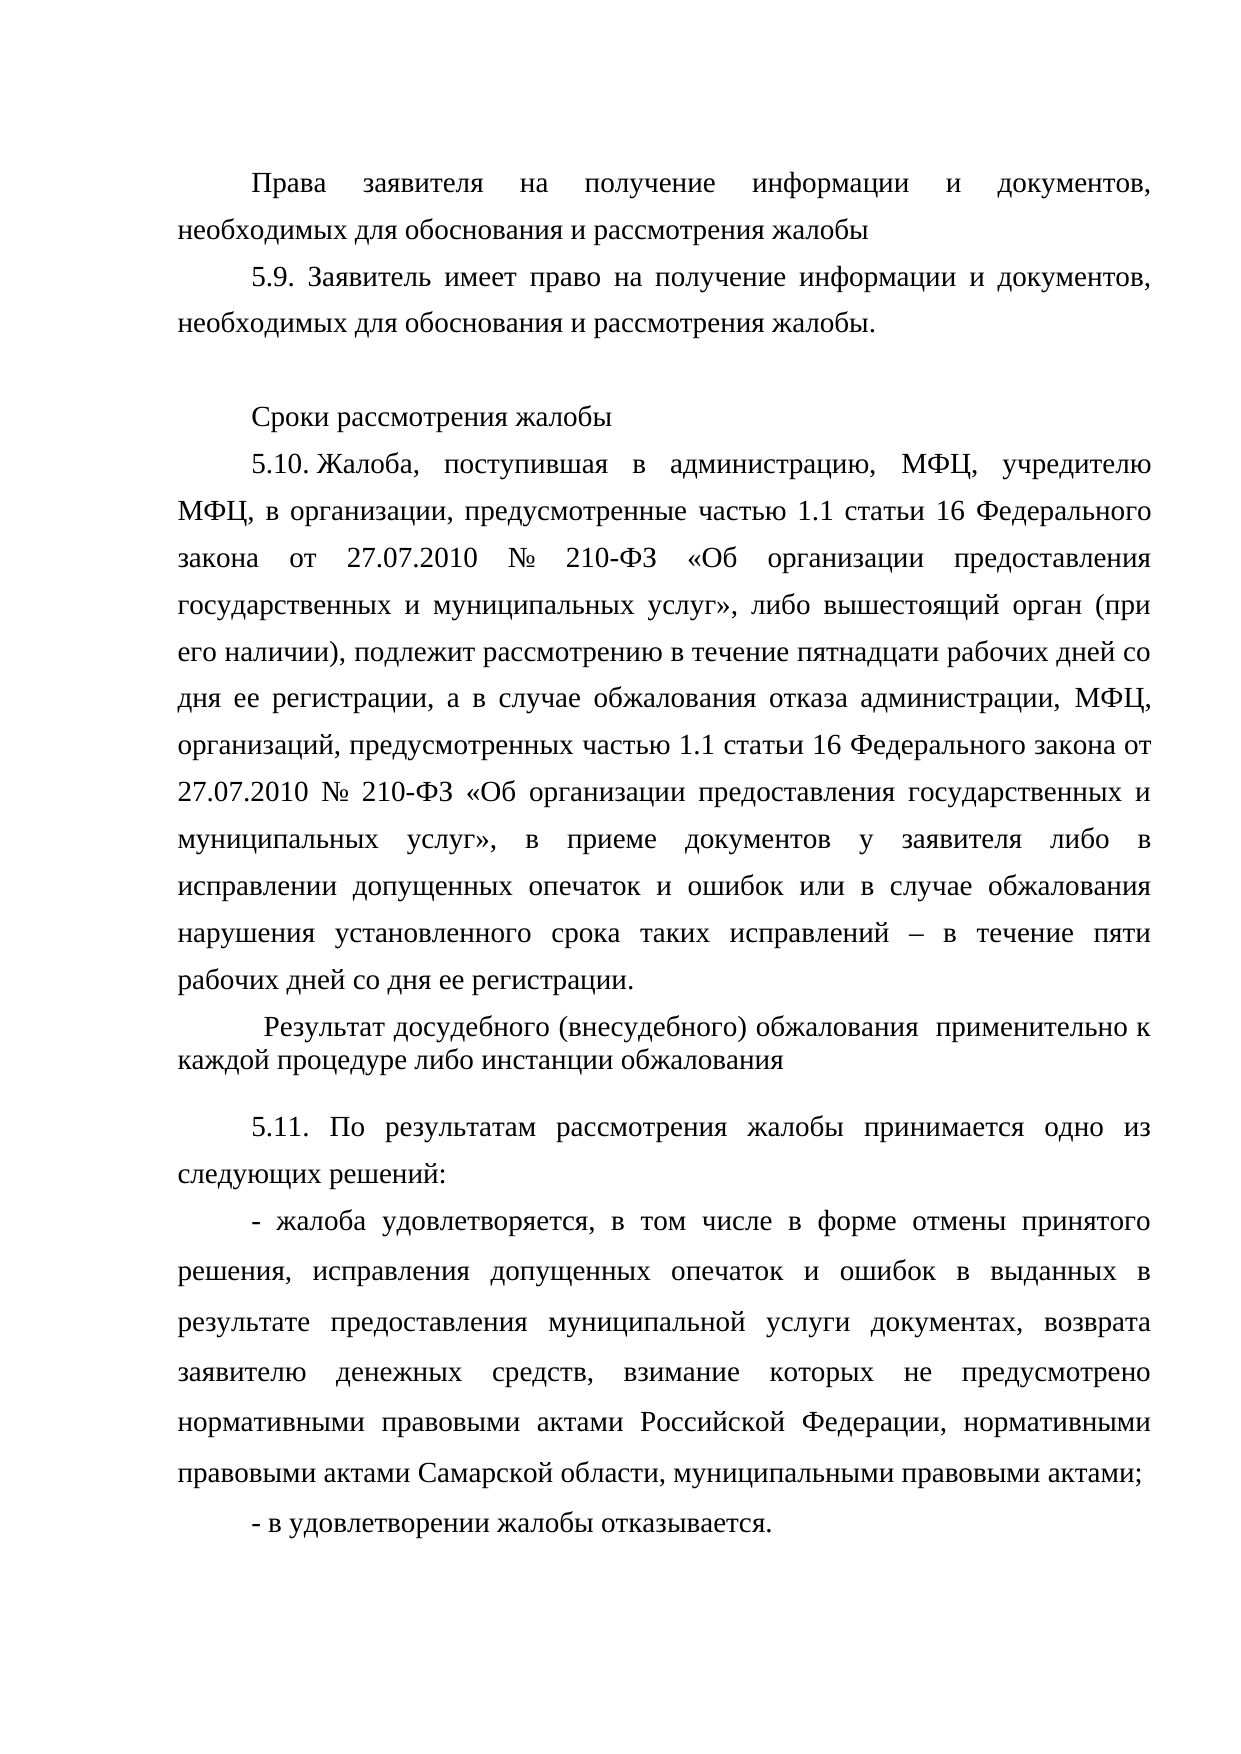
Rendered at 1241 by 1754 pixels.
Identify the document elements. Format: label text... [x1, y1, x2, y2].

text - в удовлетворении жалобы отказывается. [177, 1505, 1152, 1538]
text 5.9. Заявитель имеет право на получение информации и документов, необходимых для обоснования и рассмотрения жалобы. [177, 259, 1152, 339]
text 5.11. По результатам рассмотрения жалобы принимается одно из следующих решений: [177, 1109, 1152, 1190]
text Сроки рассмотрения жалобы [177, 399, 1152, 433]
text - жалоба удовлетворяется, в том числе в форме отмены принятого решения, исправления допущенных опечаток и ошибок в выданных в результате предоставления муниципальной услуги документах, возврата заявителю денежных средств, взимание которых не предусмотрено нормативными правовыми актами Российской Федерации, нормативными правовыми актами Самарской области, муниципальными правовыми актами; [177, 1203, 1152, 1488]
text 5.10. Жалоба, поступившая в администрацию, МФЦ, учредителю МФЦ, в организации, предусмотренные частью 1.1 статьи 16 Федерального закона от 27.07.2010 № 210-ФЗ «Об организации предоставления государственных и муниципальных услуг», либо вышестоящий орган (при его наличии), подлежит рассмотрению в течение пятнадцати рабочих дней со дня ее регистрации, а в случае обжалования отказа администрации, МФЦ, организаций, предусмотренных частью 1.1 статьи 16 Федерального закона от 27.07.2010 № 210-ФЗ «Об организации предоставления государственных и муниципальных услуг», в приеме документов у заявителя либо в исправлении допущенных опечаток и ошибок или в случае обжалования нарушения установленного срока таких исправлений – в течение пяти рабочих дней со дня ее регистрации. [177, 446, 1152, 995]
text Права заявителя на получение информации и документов, необходимых для обоснования и рассмотрения жалобы [177, 165, 1152, 245]
text Результат досудебного (внесудебного) обжалования применительно к каждой процедуре либо инстанции обжалования [177, 1009, 1152, 1076]
